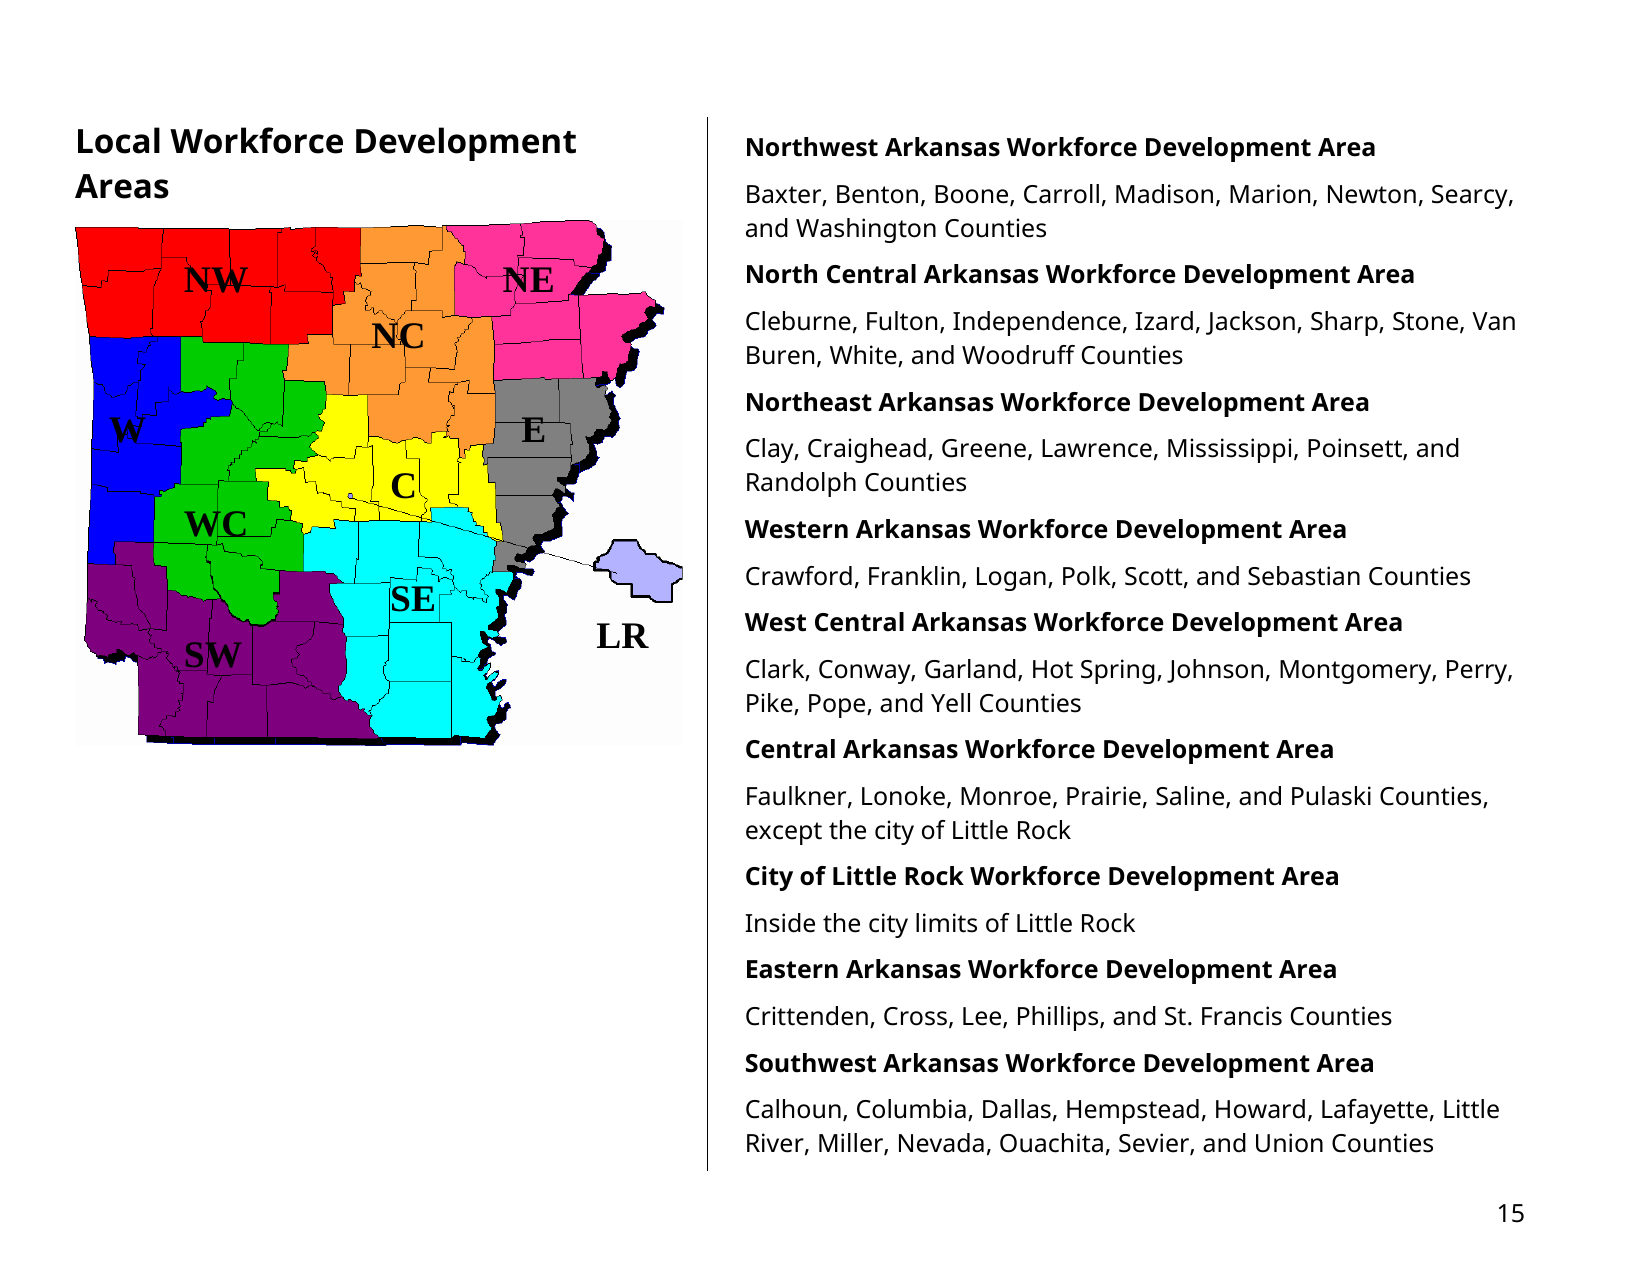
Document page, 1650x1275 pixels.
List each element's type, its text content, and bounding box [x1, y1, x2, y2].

text Workforce Development Area [744, 512, 1562, 546]
text Baxter, , Boone, Carroll, , , , Searcy, and [744, 177, 1562, 245]
text City of Workforce Development Area [744, 859, 1562, 893]
text , , , Izard, , Sharp, Stone, Van Buren, White, and [744, 304, 1562, 372]
text Inside the city limits of [744, 906, 1562, 940]
text Workforce Development Area [744, 130, 1562, 164]
text Clay, Craighead, Greene, , , Poinsett, and [744, 431, 1562, 499]
text West Workforce Development Area [744, 605, 1562, 639]
text Clark, , , Hot Spring, Johnson, , Perry, Pike, Pope, and [744, 651, 1562, 719]
text Workforce Development Area [744, 732, 1562, 766]
text Crawford, , , Polk, Scott, and [744, 558, 1562, 592]
text Workforce Development Area [744, 952, 1562, 986]
text Calhoun, , , Hempstead, Howard, , Little River, Miller, , Ouachita, Sevier, and [744, 1092, 1562, 1160]
text Crittenden, Cross, Lee, Phillips, and [744, 999, 1562, 1033]
text Workforce Development Area [744, 384, 1562, 418]
text Workforce Development Area [744, 1045, 1562, 1079]
text North Central Arkansas Workforce Development Area [744, 257, 1562, 291]
picture [75, 220, 683, 746]
text Faulkner, Lonoke, , Prairie, Saline, and , except the city of [744, 778, 1562, 847]
text Local Workforce Development Areas [75, 117, 657, 208]
